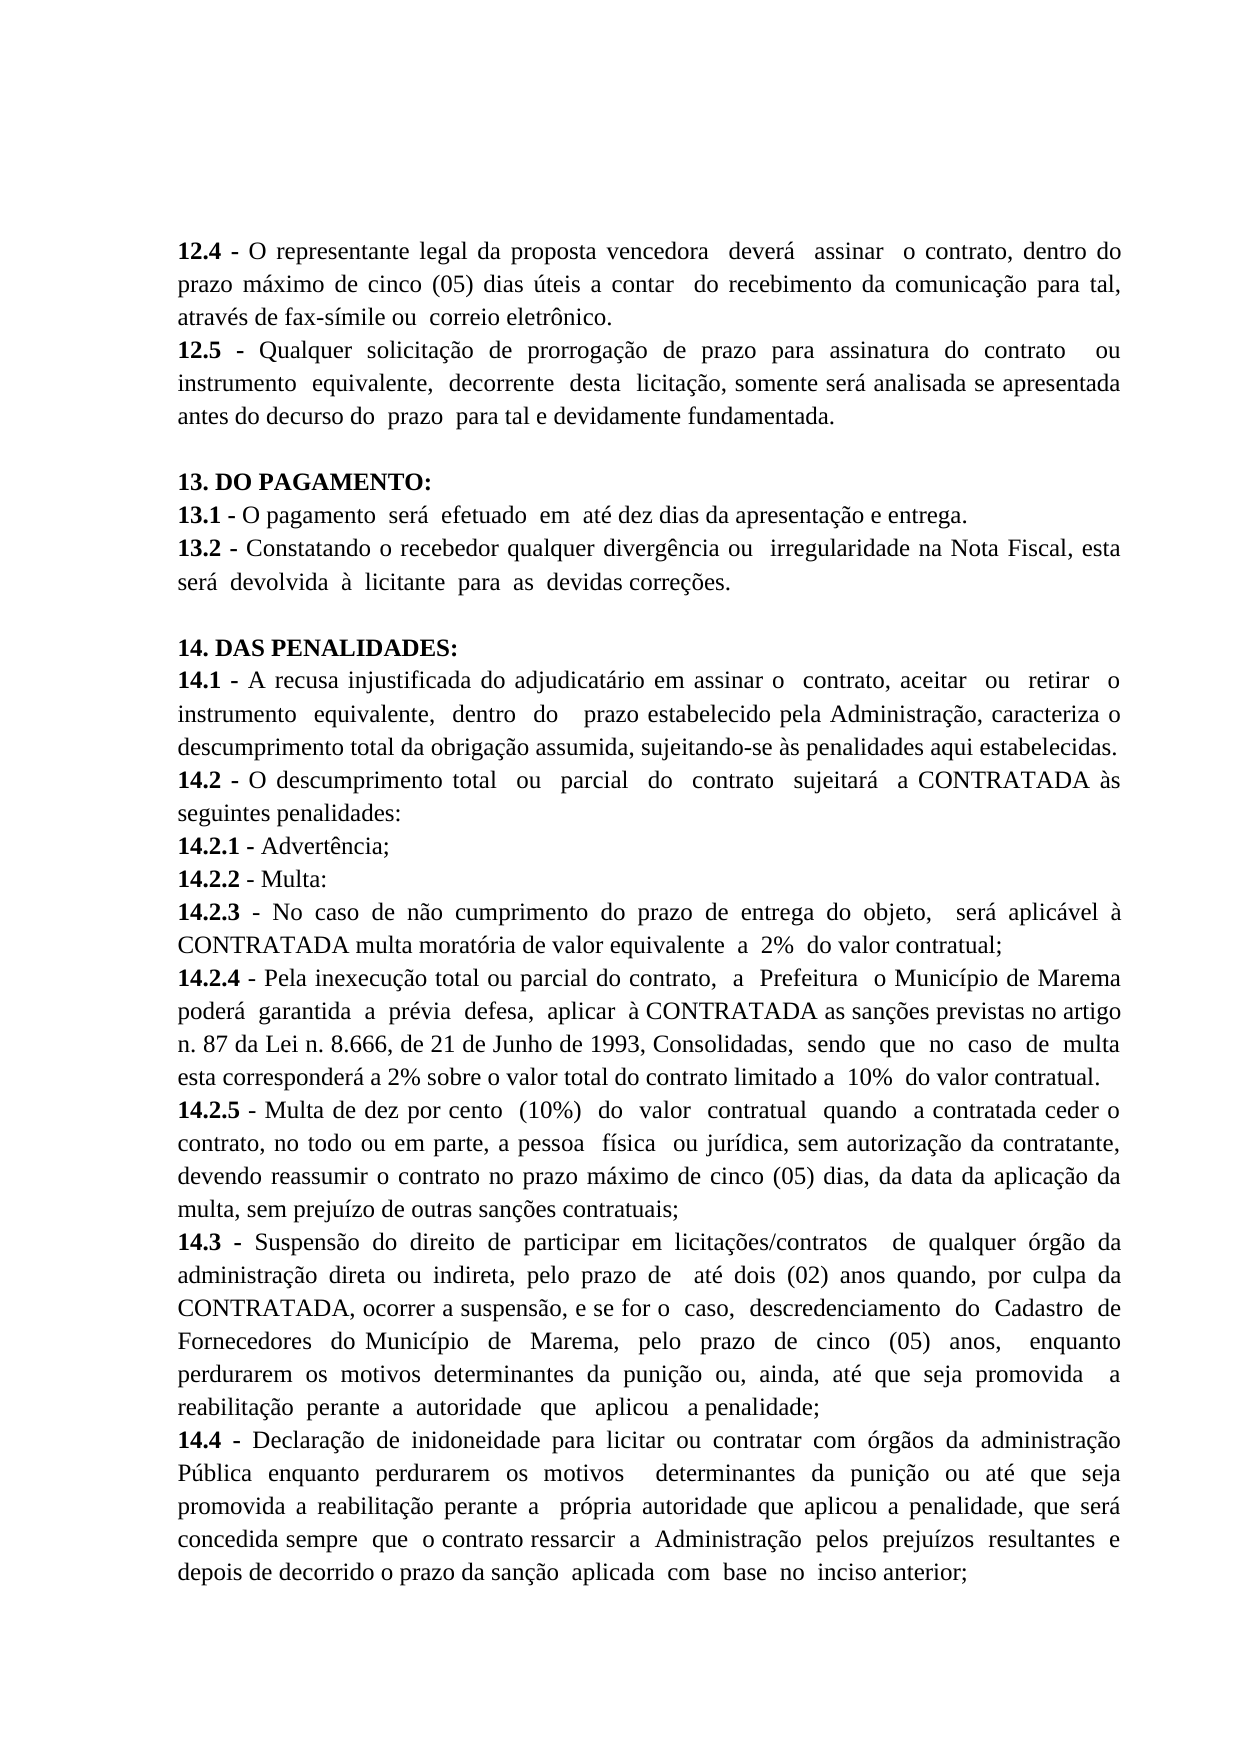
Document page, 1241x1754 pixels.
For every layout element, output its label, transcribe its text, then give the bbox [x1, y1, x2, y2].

text 14.1 - A recusa injustificada do adjudicatário em assinar o contrato, aceitar ou retirar o instrumento equivalente, dentro do prazo estabelecido pela Administração, caracteriza o descumprimento total da obrigação assumida, sujeitando-se às penalidades aqui estabelecidas. [177, 666, 1122, 760]
text 13.1 - O pagamento será efetuado em até dez dias da apresentação e entrega. [177, 501, 1122, 529]
text 13. DO PAGAMENTO: [177, 467, 1122, 496]
text 13.2 - Constatando o recebedor qualquer divergência ou irregularidade na Nota Fiscal, esta será devolvida à licitante para as devidas correções. [177, 533, 1122, 595]
text 14.2.2 - Multa: [177, 864, 1122, 892]
text 12.5 - Qualquer solicitação de prorrogação de prazo para assinatura do contrato ou instrumento equivalente, decorrente desta licitação, somente será analisada se apresentada antes do decurso do prazo para tal e devidamente fundamentada. [177, 335, 1122, 430]
text 14.2.4 - Pela inexecução total ou parcial do contrato, a Prefeitura o Município de Marema poderá garantida a prévia defesa, aplicar à CONTRATADA as sanções previstas no artigo n. 87 da Lei n. 8.666, de 21 de Junho de 1993, Consolidadas, sendo que no caso de multa esta corresponderá a 2% sobre o valor total do contrato limitado a 10% do valor contratual. [177, 963, 1122, 1091]
text 14.4 - Declaração de inidoneidade para licitar ou contratar com órgãos da administração Pública enquanto perdurarem os motivos determinantes da punição ou até que seja promovida a reabilitação perante a própria autoridade que aplicou a penalidade, que será concedida sempre que o contrato ressarcir a Administração pelos prejuízos resultantes e depois de decorrido o prazo da sanção aplicada com base no inciso anterior; [177, 1425, 1122, 1586]
text 14. DAS PENALIDADES: [177, 633, 1122, 661]
text 14.2.1 - Advertência; [177, 831, 1122, 859]
text 14.2.3 - No caso de não cumprimento do prazo de entrega do objeto, será aplicável à CONTRATADA multa moratória de valor equivalente a 2% do valor contratual; [177, 897, 1122, 958]
text 14.3 - Suspensão do direito de participar em licitações/contratos de qualquer órgão da administração direta ou indireta, pelo prazo de até dois (02) anos quando, por culpa da CONTRATADA, ocorrer a suspensão, e se for o caso, descredenciamento do Cadastro de Fornecedores do Município de Marema, pelo prazo de cinco (05) anos, enquanto perdurarem os motivos determinantes da punição ou, ainda, até que seja promovida a reabilitação perante a autoridade que aplicou a penalidade; [177, 1227, 1122, 1421]
text 14.2.5 - Multa de dez por cento (10%) do valor contratual quando a contratada ceder o contrato, no todo ou em parte, a pessoa física ou jurídica, sem autorização da contratante, devendo reassumir o contrato no prazo máximo de cinco (05) dias, da data da aplicação da multa, sem prejuízo de outras sanções contratuais; [177, 1095, 1122, 1223]
text 14.2 - O descumprimento total ou parcial do contrato sujeitará a CONTRATADA às seguintes penalidades: [177, 765, 1122, 826]
text 12.4 - O representante legal da proposta vencedora deverá assinar o contrato, dentro do prazo máximo de cinco (05) dias úteis a contar do recebimento da comunicação para tal, através de fax-símile ou correio eletrônico. [177, 236, 1122, 331]
